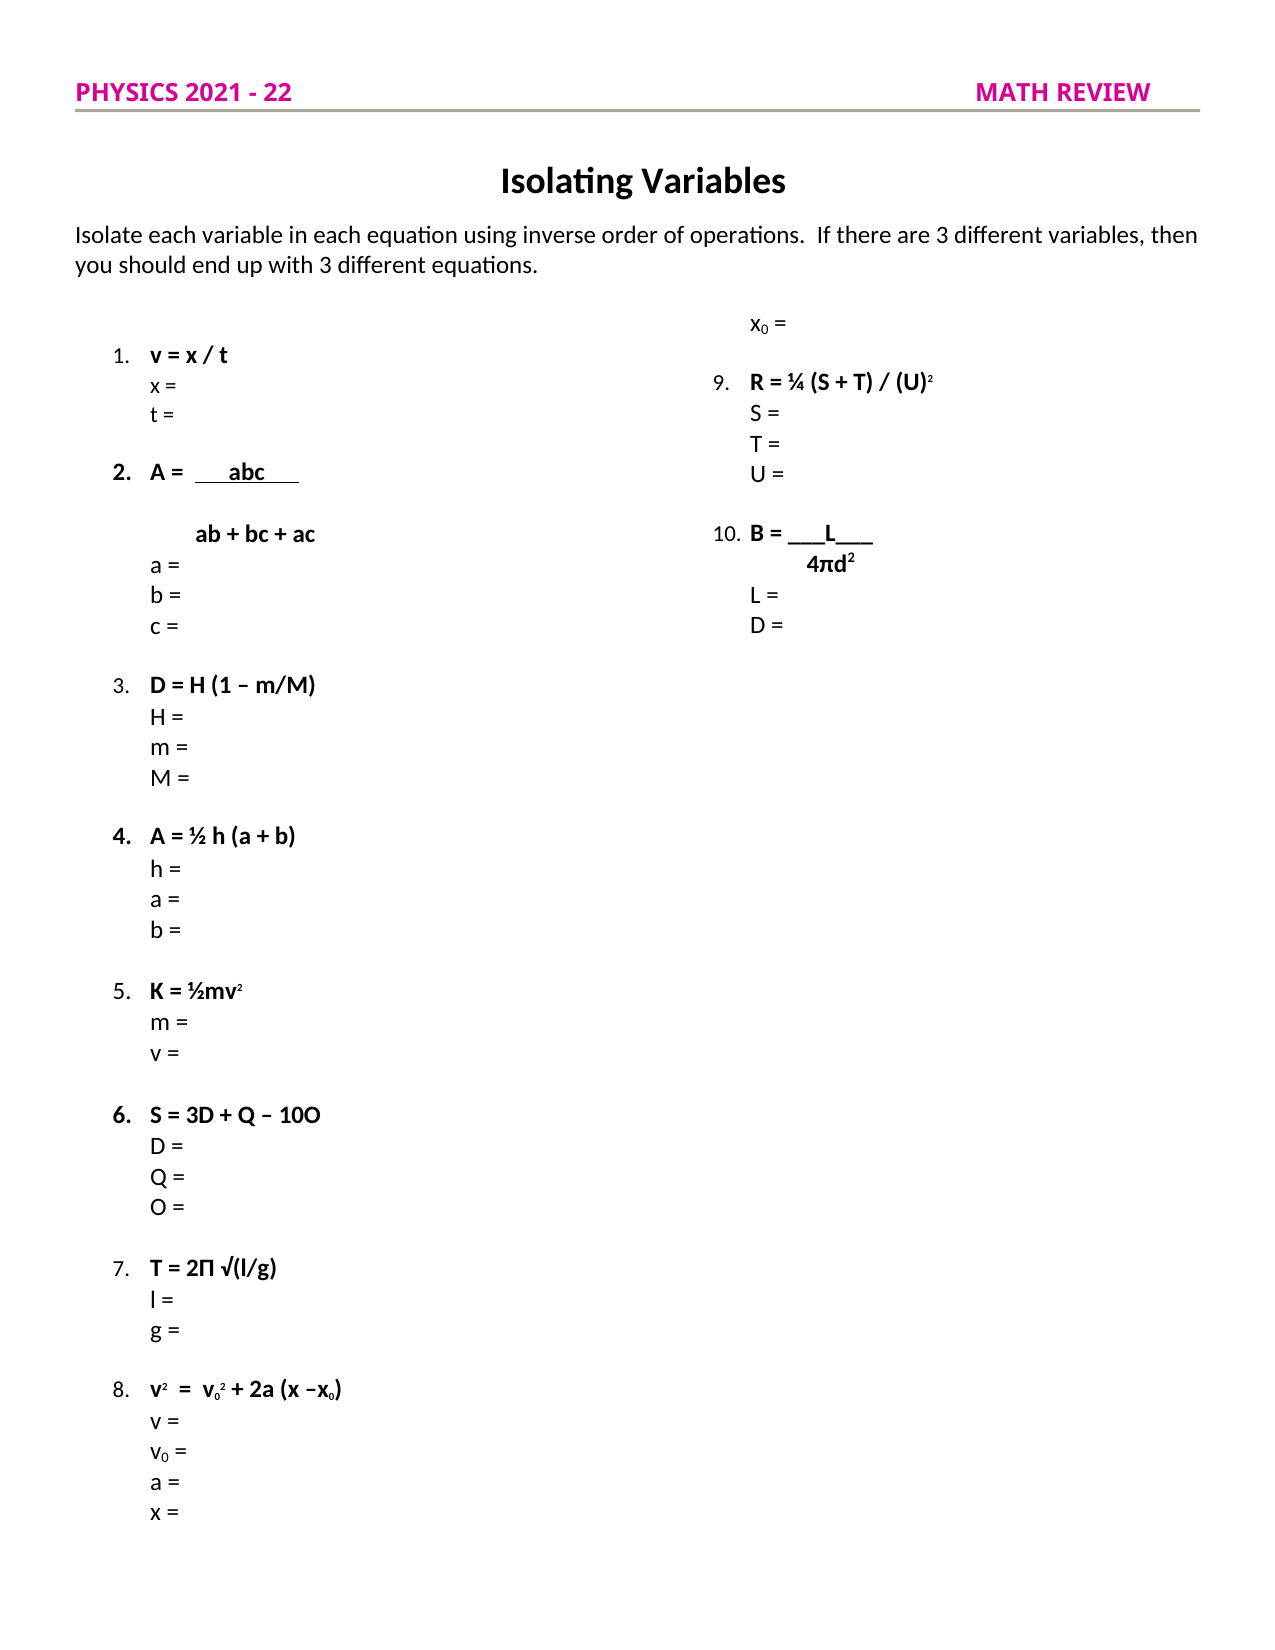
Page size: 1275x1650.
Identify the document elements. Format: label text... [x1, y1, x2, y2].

list b = [150, 579, 600, 610]
list T = 2Π √(l/g) [112, 1252, 600, 1283]
text a = [150, 884, 226, 914]
list O = [150, 1191, 600, 1222]
list 4πd2 [750, 548, 1200, 579]
text D = [675, 609, 1200, 640]
text t = [150, 400, 600, 428]
list D = H (1 – m/M) [112, 669, 600, 700]
list g = [150, 1314, 600, 1345]
list v = [150, 1405, 600, 1435]
list D = [150, 1130, 600, 1161]
list m = [150, 1007, 226, 1037]
list M = [150, 762, 600, 792]
list l = [150, 1284, 600, 1314]
list v0 = [150, 1435, 600, 1466]
subtitle Isolating Variables [87, 157, 1200, 203]
text PHYSICS 2021 - 22 MATH REVIEW [75, 75, 1200, 109]
list T = [750, 428, 1200, 458]
list v = x / t [112, 339, 600, 369]
list H = [150, 701, 600, 731]
list c = [150, 610, 600, 641]
list K = ½mv2 [112, 975, 375, 1006]
list Q = [150, 1161, 600, 1191]
list B = ___L___ [712, 517, 1200, 547]
list v2 = v02 + 2a (x –x0) [112, 1373, 600, 1404]
list S = [750, 397, 1200, 428]
text b = [150, 914, 226, 945]
list A = abc a [112, 456, 375, 518]
list ab + bc + ac [150, 518, 600, 549]
list L = [750, 579, 1200, 609]
text Isolate each variable in each equation using inverse order of operations. If there are 3 different variables, then you should end up with 3 different equations. [75, 219, 1200, 280]
list x0 = [750, 307, 1200, 338]
list m = [150, 731, 600, 762]
list v = [150, 1037, 226, 1068]
list x = [150, 1496, 600, 1527]
list a = [150, 549, 600, 579]
text h = [150, 853, 226, 884]
list A = ½ h (a + b) [112, 820, 441, 851]
text x = [150, 372, 600, 400]
list a = [150, 1466, 600, 1496]
list S = 3D + Q – 10O [112, 1099, 600, 1129]
list R = ¼ (S + T) / (U)2 [712, 366, 1200, 396]
list U = [750, 458, 1200, 489]
